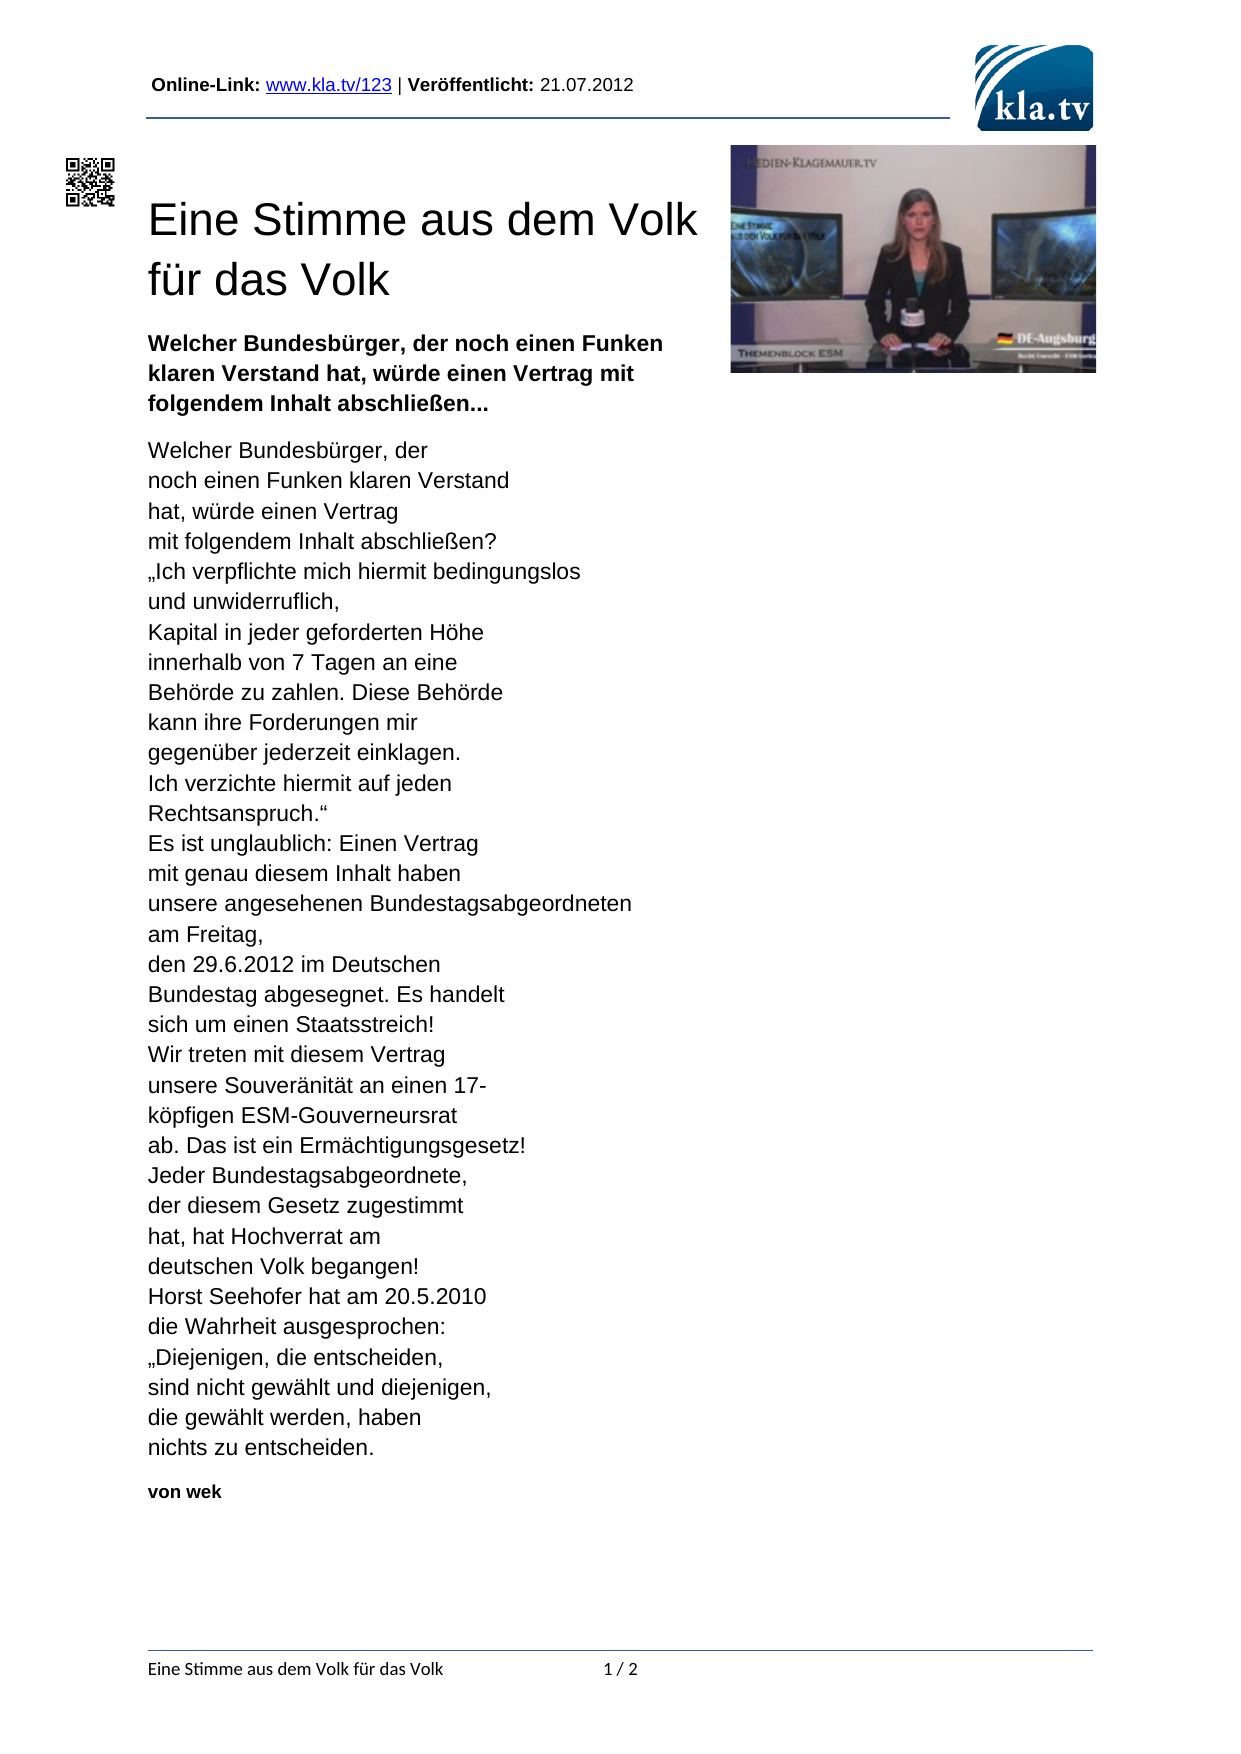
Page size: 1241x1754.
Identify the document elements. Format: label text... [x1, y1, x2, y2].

text Welcher Bundesbürger, der noch einen Funken klaren Verstand hat, würde einen Vertrag mit folgendem Inhalt abschließen? „Ich verpflichte mich hiermit bedingungslos und unwiderruflich, Kapital in jeder geforderten Höhe innerhalb von 7 Tagen an eine Behörde zu zahlen. Diese Behörde kann ihre Forderungen mir gegenüber jederzeit einklagen. Ich verzichte hiermit auf jeden Rechtsanspruch.“ Es ist unglaublich: Einen Vertrag mit genau diesem Inhalt haben unsere angesehenen Bundestagsabgeordneten am Freitag, den 29.6.2012 im Deutschen Bundestag abgesegnet. Es handelt sich um einen Staatsstreich! Wir treten mit diesem Vertrag unsere Souveränität an einen 17- köpfigen ESM-Gouverneursrat ab. Das ist ein Ermächtigungsgesetz! Jeder Bundestagsabgeordnete, der diesem Gesetz zugestimmt hat, hat Hochverrat am deutschen Volk begangen! Horst Seehofer hat am 20.5.2010 die Wahrheit ausgesprochen: „Diejenigen, die entscheiden, sind nicht gewählt und diejenigen, die gewählt werden, haben nichts zu entscheiden. [148, 437, 1093, 1461]
text Welcher Bundesbürger, der noch einen Funken klaren Verstand hat, würde einen Vertrag mit folgendem Inhalt abschließen... [148, 330, 1093, 417]
text von wek [148, 1481, 1093, 1503]
text Eine Stimme aus dem Volk für das Volk [148, 192, 1093, 306]
